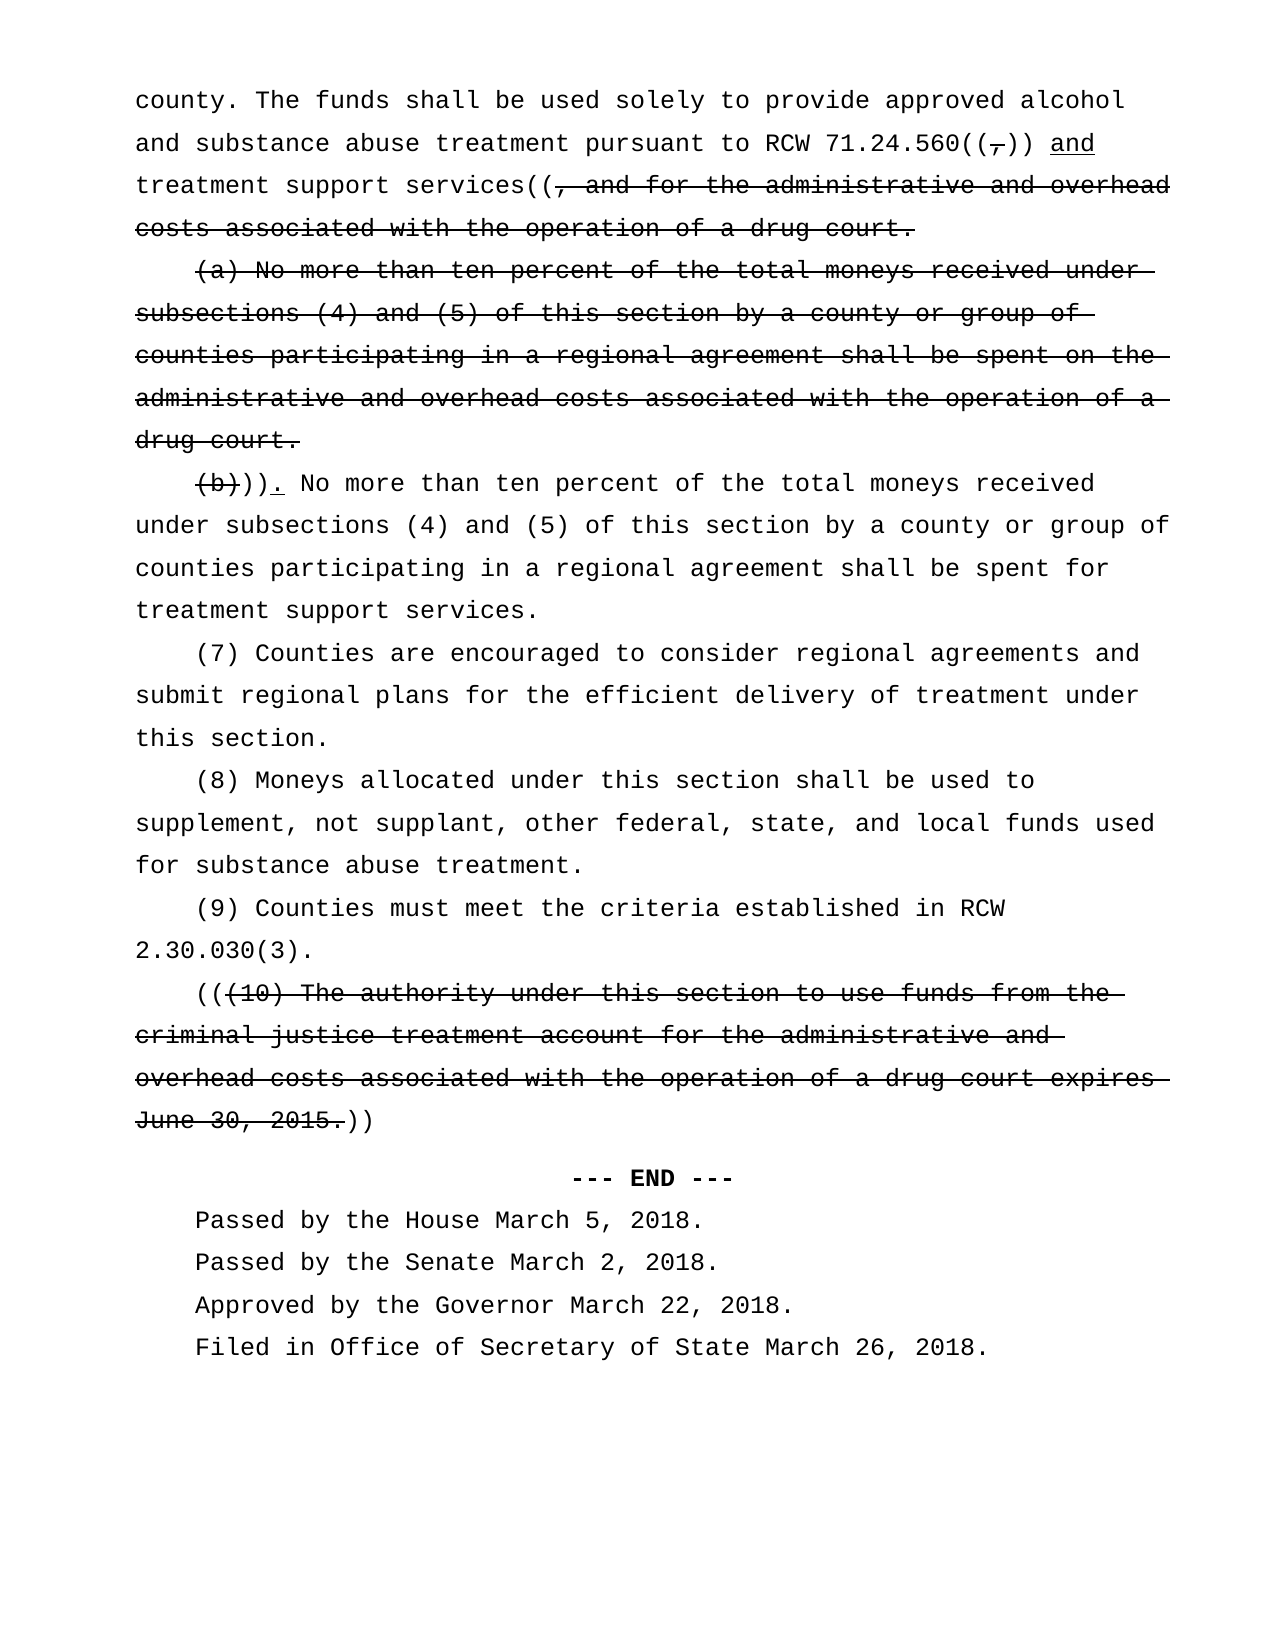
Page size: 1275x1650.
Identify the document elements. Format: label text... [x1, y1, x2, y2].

text (9) Counties must meet the criteria established in RCW 2.30.030(3). [135, 882, 1170, 967]
text (((10) The authority under this section to use funds from the criminal justice treatment account for the administrative and overhead costs associated with the operation of a drug court expires June 30, 2015.)) [135, 1081, 1170, 1137]
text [135, 75, 1170, 245]
text (7) Counties are encouraged to consider regional agreements and submit regional plans for the efficient delivery of treatment under this section. [135, 627, 1170, 755]
text (8) Moneys allocated under this section shall be used to supplement, not supplant, other federal, state, and local funds used for substance abuse treatment. [135, 755, 1170, 882]
text Approved by the Governor March 22, 2018. [135, 1279, 1170, 1322]
text (a) No more than ten percent of the total moneys received under subsections (4) and (5) of this section by a county or group of counties participating in a regional agreement shall be spent on the administrative and overhead costs associated with the operation of a drug court. [135, 401, 1170, 457]
text Filed in Office of Secretary of State March 26, 2018. [135, 1322, 1170, 1364]
text Passed by the House March 5, 2018. [135, 1194, 1170, 1237]
text Passed by the Senate March 2, 2018. [135, 1237, 1170, 1279]
text (a) No more than ten percent of the total moneys received under subsections (4) and (5) of this section by a county or group of counties participating in a regional agreement shall be spent on the administrative and overhead costs associated with the operation of a drug court. [135, 245, 1170, 356]
text (((10) The authority under this section to use funds from the criminal justice treatment account for the administrative and overhead costs associated with the operation of a drug court expires June 30, 2015.)) [135, 967, 1170, 1079]
text (b))). No more than ten percent of the total moneys received under subsections (4) and (5) of this section by a county or group of counties participating in a regional agreement shall be spent for treatment support services. [135, 457, 1170, 627]
text --- END --- [135, 1166, 1170, 1194]
text (a) No more than ten percent of the total moneys received under subsections (4) and (5) of this section by a county or group of counties participating in a regional agreement shall be spent on the administrative and overhead costs associated with the operation of a drug court. [135, 358, 1170, 399]
